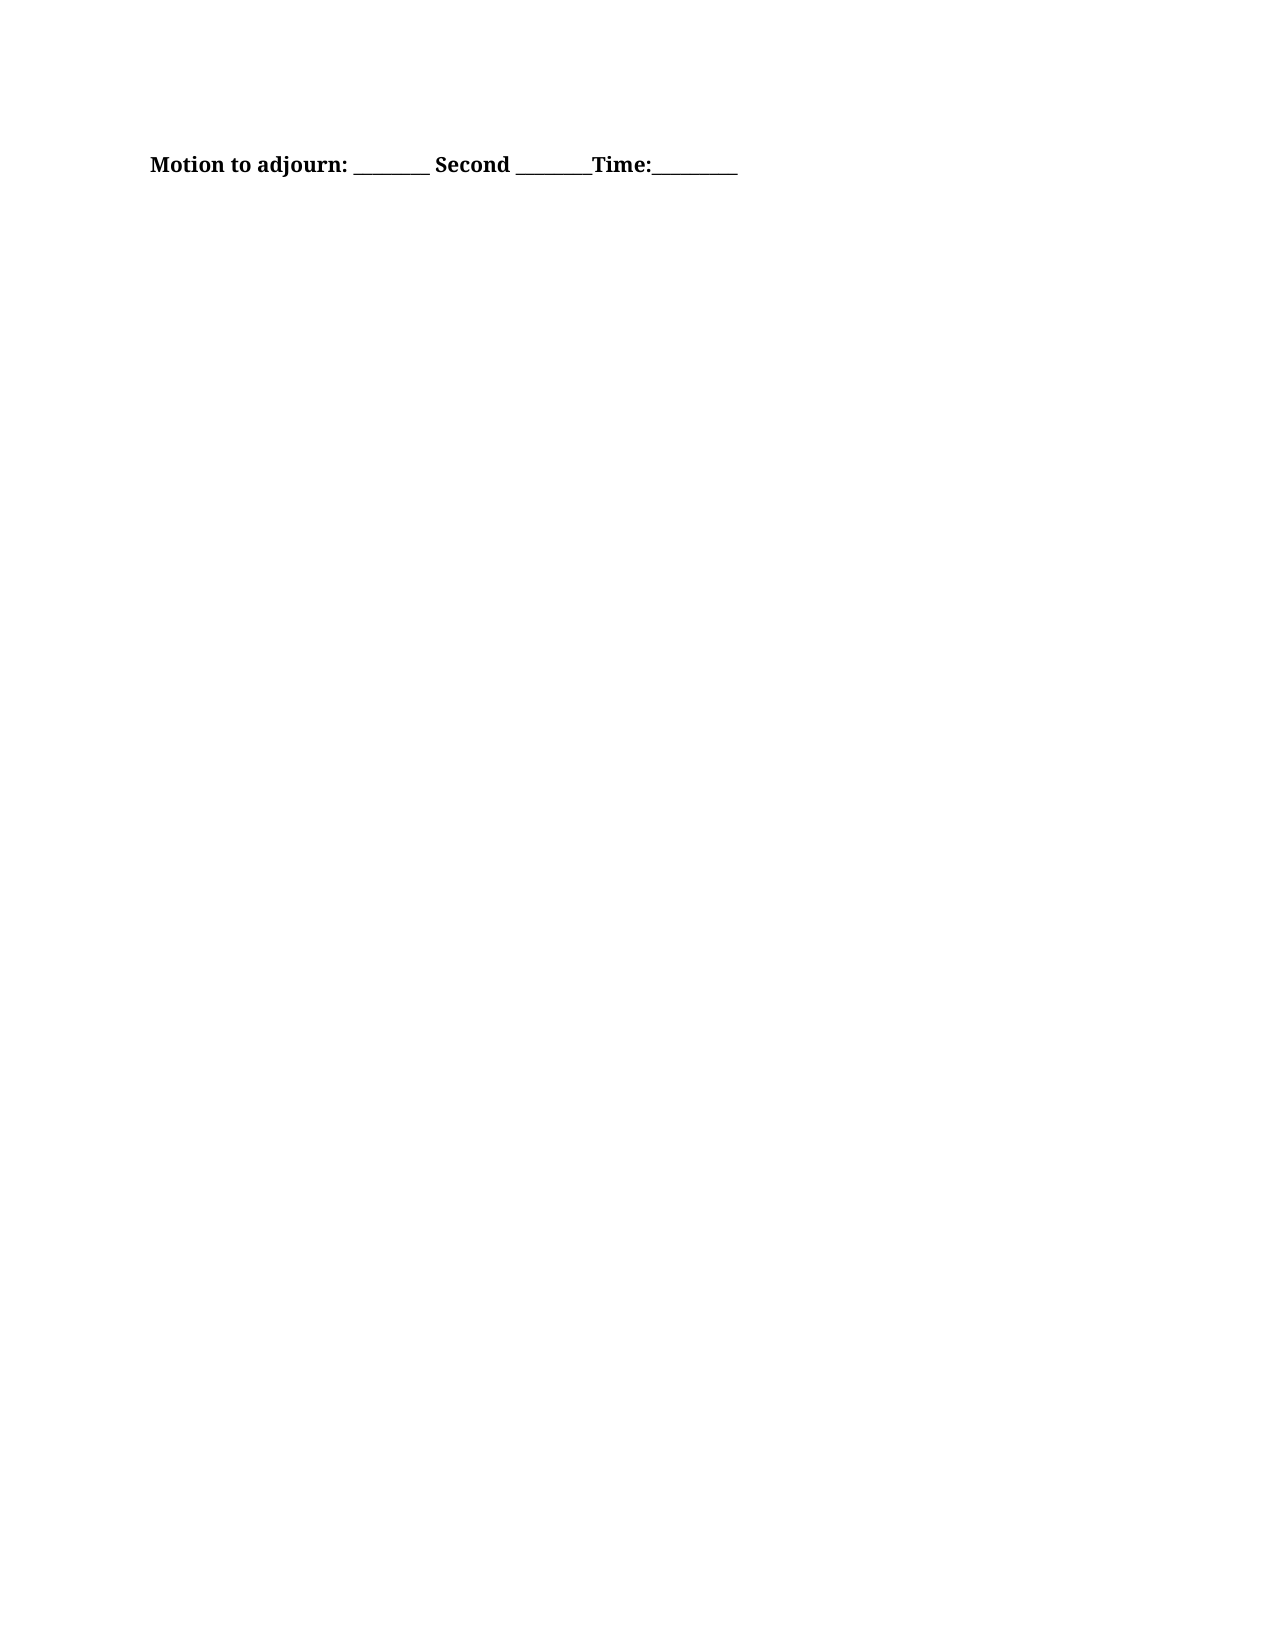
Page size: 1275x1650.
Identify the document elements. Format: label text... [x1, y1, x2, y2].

text Motion to adjourn: ________ Second ________Time:_________ [150, 150, 1125, 178]
